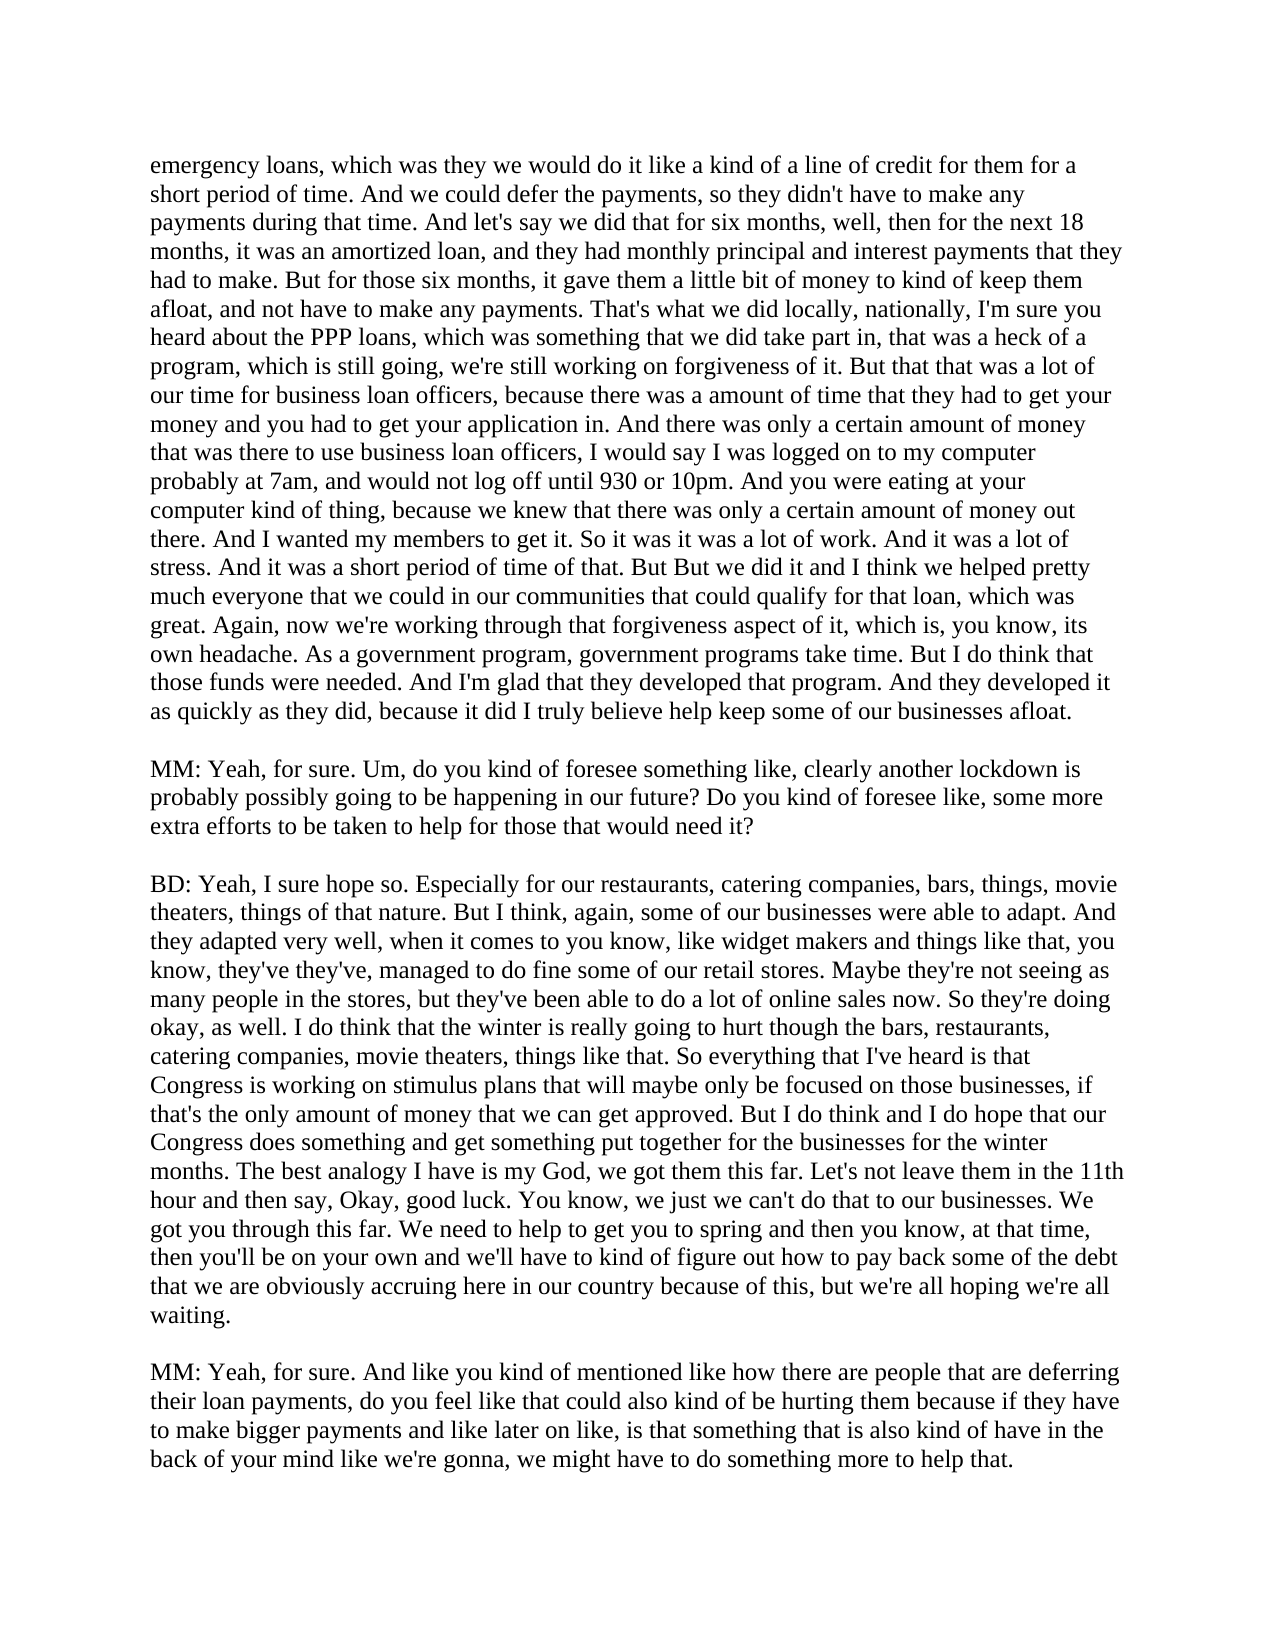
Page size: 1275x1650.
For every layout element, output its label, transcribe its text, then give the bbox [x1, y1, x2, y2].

text MM: Yeah, for sure. Um, do you kind of foresee something like, clearly another lockdown is probably possibly going to be happening in our future? Do you kind of foresee like, some more extra efforts to be taken to help for those that would need it? [150, 754, 1125, 840]
text BD: Yeah, I sure hope so. Especially for our restaurants, catering companies, bars, things, movie theaters, things of that nature. But I think, again, some of our businesses were able to adapt. And they adapted very well, when it comes to you know, like widget makers and things like that, you know, they've they've, managed to do fine some of our retail stores. Maybe they're not seeing as many people in the stores, but they've been able to do a lot of online sales now. So they're doing okay, as well. I do think that the winter is really going to hurt though the bars, restaurants, catering companies, movie theaters, things like that. So everything that I've heard is that Congress is working on stimulus plans that will maybe only be focused on those businesses, if that's the only amount of money that we can get approved. But I do think and I do hope that our Congress does something and get something put together for the businesses for the winter months. The best analogy I have is my God, we got them this far. Let's not leave them in the 11th hour and then say, Okay, good luck. You know, we just we can't do that to our businesses. We got you through this far. We need to help to get you to spring and then you know, at that time, then you'll be on your own and we'll have to kind of figure out how to pay back some of the debt that we are obviously accruing here in our country because of this, but we're all hoping we're all waiting. [150, 869, 1125, 1329]
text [150, 150, 1125, 725]
text MM: Yeah, for sure. And like you kind of mentioned like how there are people that are deferring their loan payments, do you feel like that could also kind of be hurting them because if they have to make bigger payments and like later on like, is that something that is also kind of have in the back of your mind like we're gonna, we might have to do something more to help that. [150, 1357, 1125, 1472]
